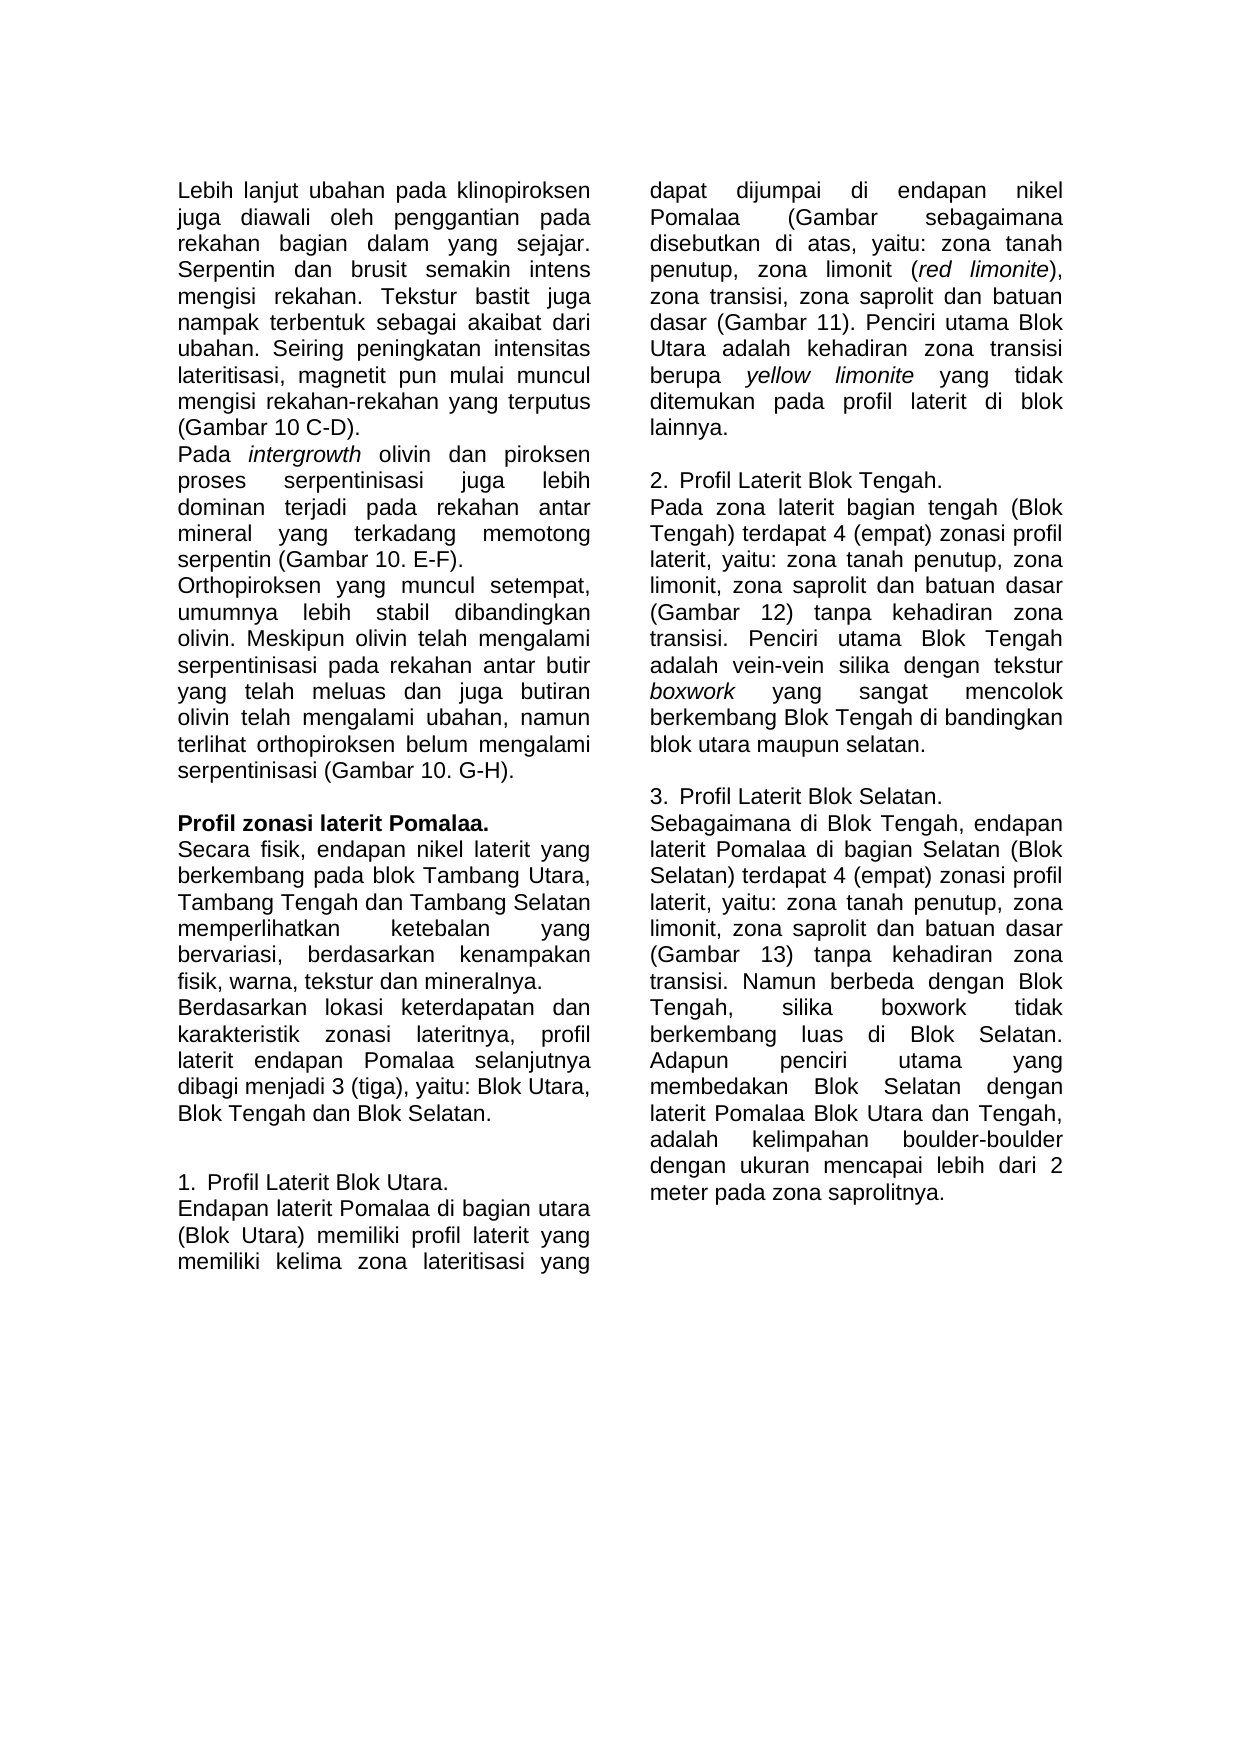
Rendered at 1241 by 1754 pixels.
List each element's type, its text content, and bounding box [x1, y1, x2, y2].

text Berdasarkan lokasi keterdapatan dan karakteristik zonasi lateritnya, profil laterit endapan Pomalaa selanjutnya dibagi menjadi 3 (tiga), yaitu: Blok Utara, Blok Tengah dan Blok Selatan. [177, 994, 591, 1126]
text Secara fisik, endapan nikel laterit yang berkembang pada blok Tambang Utara, Tambang Tengah dan Tambang Selatan memperlihatkan ketebalan yang bervariasi, berdasarkan kenampakan fisik, warna, tekstur dan mineralnya. [177, 836, 591, 994]
text Endapan laterit Pomalaa di bagian utara (Blok Utara) memiliki profil laterit yang memiliki kelima zona lateritisasi yang dapat dijumpai di endapan nikel Pomalaa (Gambar sebagaimana disebutkan di atas, yaitu: zona tanah penutup, zona limonit (red limonite), zona transisi, zona saprolit dan batuan dasar (Gambar 11). Penciri utama Blok Utara adalah kehadiran zona transisi berupa yellow limonite yang tidak ditemukan pada profil laterit di blok lainnya. [649, 177, 1063, 441]
text Sebagaimana di Blok Tengah, endapan laterit Pomalaa di bagian Selatan (Blok Selatan) terdapat 4 (empat) zonasi profil laterit, yaitu: zona tanah penutup, zona limonit, zona saprolit dan batuan dasar (Gambar 13) tanpa kehadiran zona transisi. Namun berbeda dengan Blok Tengah, silika boxwork tidak berkembang luas di Blok Selatan. Adapun penciri utama yang membedakan Blok Selatan dengan laterit Pomalaa Blok Utara dan Tengah, adalah kelimpahan boulder-boulder dengan ukuran mencapai lebih dari 2 meter pada zona saprolitnya. [649, 810, 1063, 1205]
list Profil Laterit Blok Utara. [177, 1169, 591, 1195]
text Pada intergrowth olivin dan piroksen proses serpentinisasi juga lebih dominan terjadi pada rekahan antar mineral yang terkadang memotong serpentin (Gambar 10. E-F). [177, 441, 591, 572]
list Profil Laterit Blok Tengah. [649, 467, 1063, 493]
text Orthopiroksen yang muncul setempat, umumnya lebih stabil dibandingkan olivin. Meskipun olivin telah mengalami serpentinisasi pada rekahan antar butir yang telah meluas dan juga butiran olivin telah mengalami ubahan, namun terlihat orthopiroksen belum mengalami serpentinisasi (Gambar 10. G-H). [177, 572, 591, 783]
text Profil zonasi laterit Pomalaa. [177, 810, 591, 836]
list Profil Laterit Blok Selatan. [649, 783, 1063, 810]
text Endapan laterit Pomalaa di bagian utara (Blok Utara) memiliki profil laterit yang memiliki kelima zona lateritisasi yang dapat dijumpai di endapan nikel Pomalaa (Gambar sebagaimana disebutkan di atas, yaitu: zona tanah penutup, zona limonit (red limonite), zona transisi, zona saprolit dan batuan dasar (Gambar 11). Penciri utama Blok Utara adalah kehadiran zona transisi berupa yellow limonite yang tidak ditemukan pada profil laterit di blok lainnya. [177, 1195, 591, 1274]
text Pada zona laterit bagian tengah (Blok Tengah) terdapat 4 (empat) zonasi profil laterit, yaitu: zona tanah penutup, zona limonit, zona saprolit dan batuan dasar (Gambar 12) tanpa kehadiran zona transisi. Penciri utama Blok Tengah adalah vein-vein silika dengan tekstur boxwork yang sangat mencolok berkembang Blok Tengah di bandingkan blok utara maupun selatan. [649, 493, 1063, 757]
text Lebih lanjut ubahan pada klinopiroksen juga diawali oleh penggantian pada rekahan bagian dalam yang sejajar. Serpentin dan brusit semakin intens mengisi rekahan. Tekstur bastit juga nampak terbentuk sebagai akaibat dari ubahan. Seiring peningkatan intensitas lateritisasi, magnetit pun mulai muncul mengisi rekahan-rekahan yang terputus (Gambar 10 C-D). [177, 177, 591, 441]
